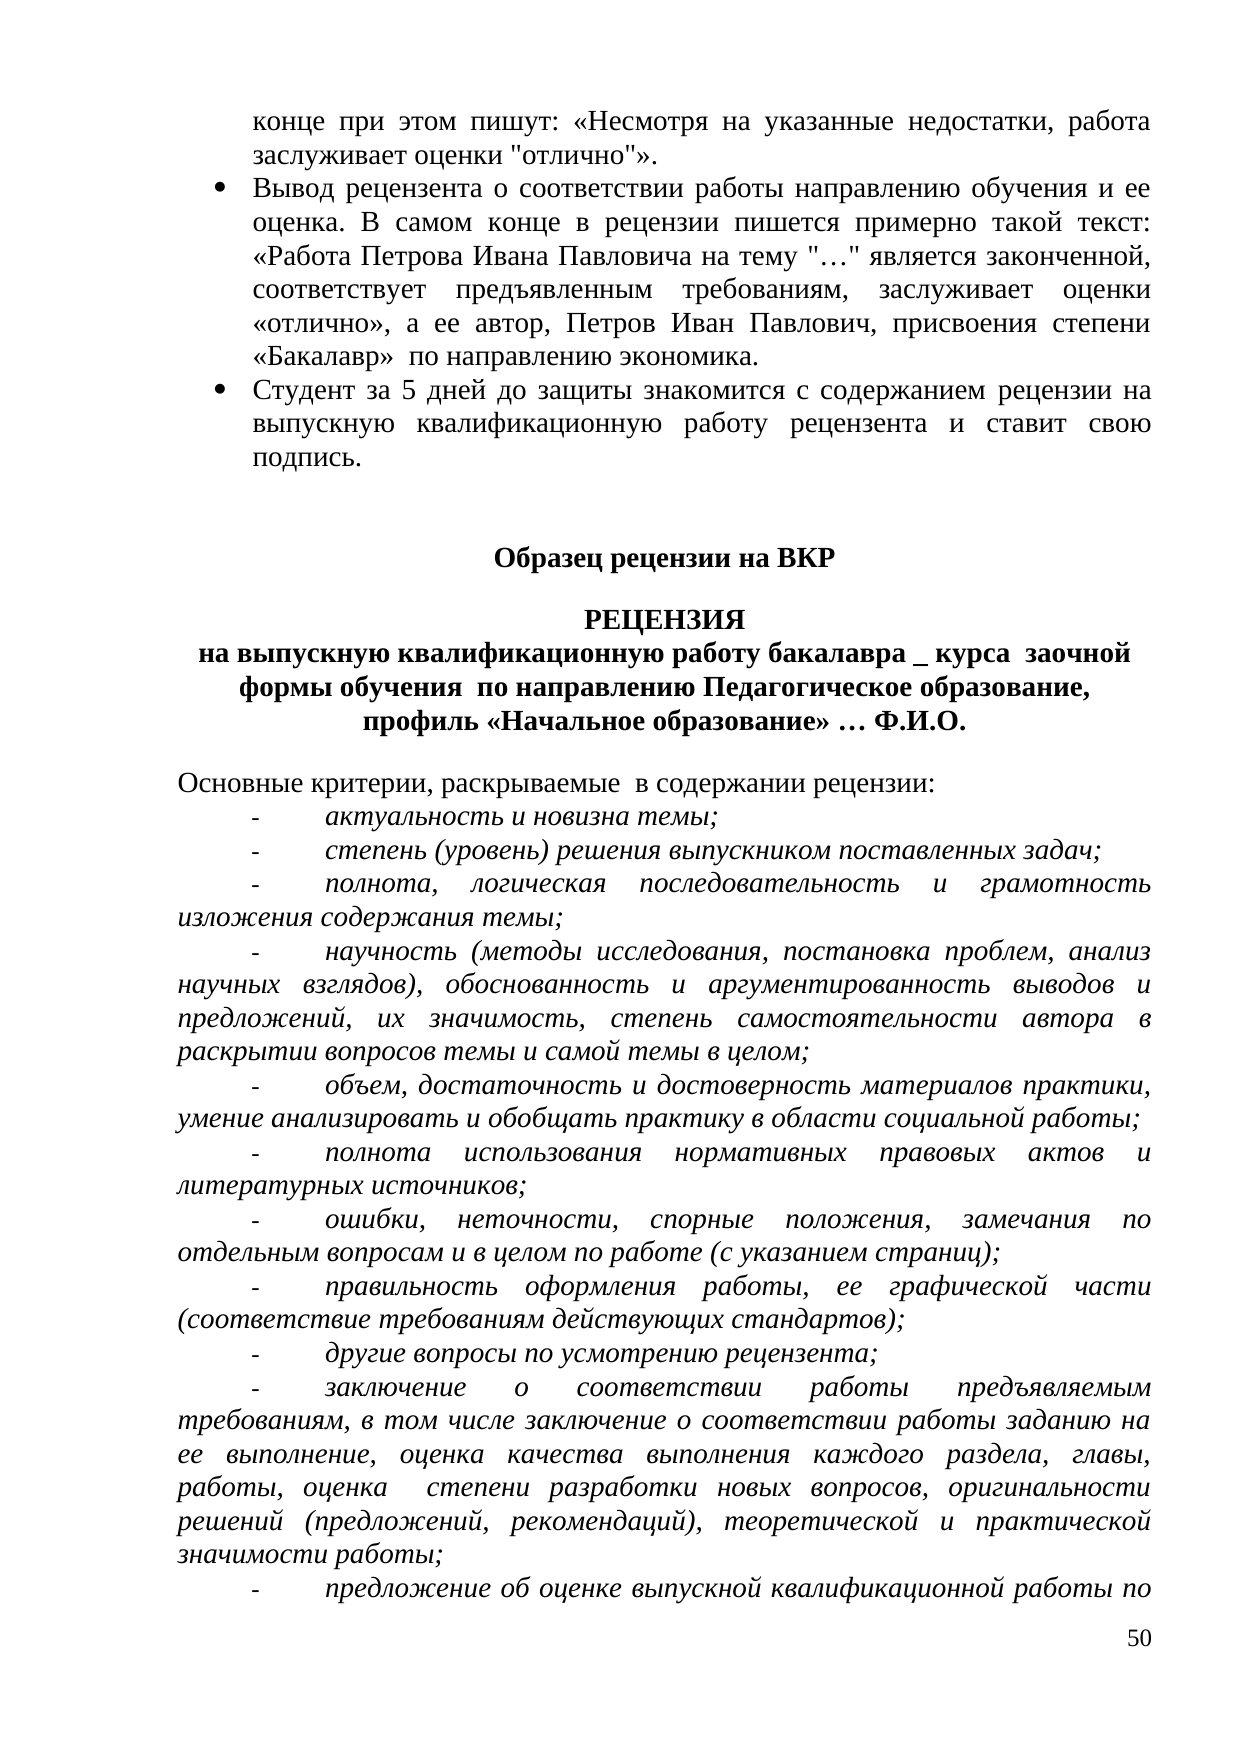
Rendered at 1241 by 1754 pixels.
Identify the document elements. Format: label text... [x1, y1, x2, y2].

list Студент за 5 дней до защиты знакомится с содержанием рецензии на выпускную квалификационную работу рецензента и ставит свою подпись. [215, 372, 1152, 473]
list Вывод рецензента о соответствии работы направлению обучения и ее оценка. В самом конце в рецензии пишется примерно такой текст: «Работа Петрова Ивана Павловича на тему "…" является законченной, соответствует предъявленным требованиям, заслуживает оценки «отлично», а ее автор, Петров Иван Павлович, присвоения степени «Бакалавр» по направлению экономика. [215, 171, 1152, 372]
list объем, достаточность и достоверность материалов практики, умение анализировать и обобщать практику в области социальной работы; [177, 1067, 1152, 1134]
text Образец рецензии на ВКР [177, 540, 1152, 573]
text Основные критерии, раскрываемые в содержании рецензии: [177, 765, 1152, 798]
text на выпускную квалификационную работу бакалавра _ курса заочной формы обучения по направлению Педагогическое образование, профиль «Начальное образование» … Ф.И.О. [177, 636, 1152, 736]
list полнота, логическая последовательность и грамотность изложения содержания темы; [177, 866, 1152, 933]
list научность (методы исследования, постановка проблем, анализ научных взглядов), обоснованность и аргументированность выводов и предложений, их значимость, степень самостоятельности автора в раскрытии вопросов темы и самой темы в целом; [177, 933, 1152, 1067]
list заключение о соответствии работы предъявляемым требованиям, в том числе заключение о соответствии работы заданию на ее выполнение, оценка качества выполнения каждого раздела, главы, работы, оценка степени разработки новых вопросов, оригинальности решений (предложений, рекомендаций), теоретической и практической значимости работы; [177, 1369, 1152, 1570]
list другие вопросы по усмотрению рецензента; [177, 1335, 1152, 1369]
list ошибки, неточности, спорные положения, замечания по отдельным вопросам и в целом по работе (с указанием страниц); [177, 1201, 1152, 1268]
list полнота использования нормативных правовых актов и литературных источников; [177, 1134, 1152, 1201]
list правильность оформления работы, ее графической части (соответствие требованиям действующих стандартов); [177, 1268, 1152, 1335]
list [177, 1570, 1152, 1603]
list актуальность и новизна темы; [177, 798, 1152, 832]
text Рецензия [177, 602, 1152, 636]
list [215, 103, 1152, 171]
list степень (уровень) решения выпускником поставленных задач; [177, 832, 1152, 866]
